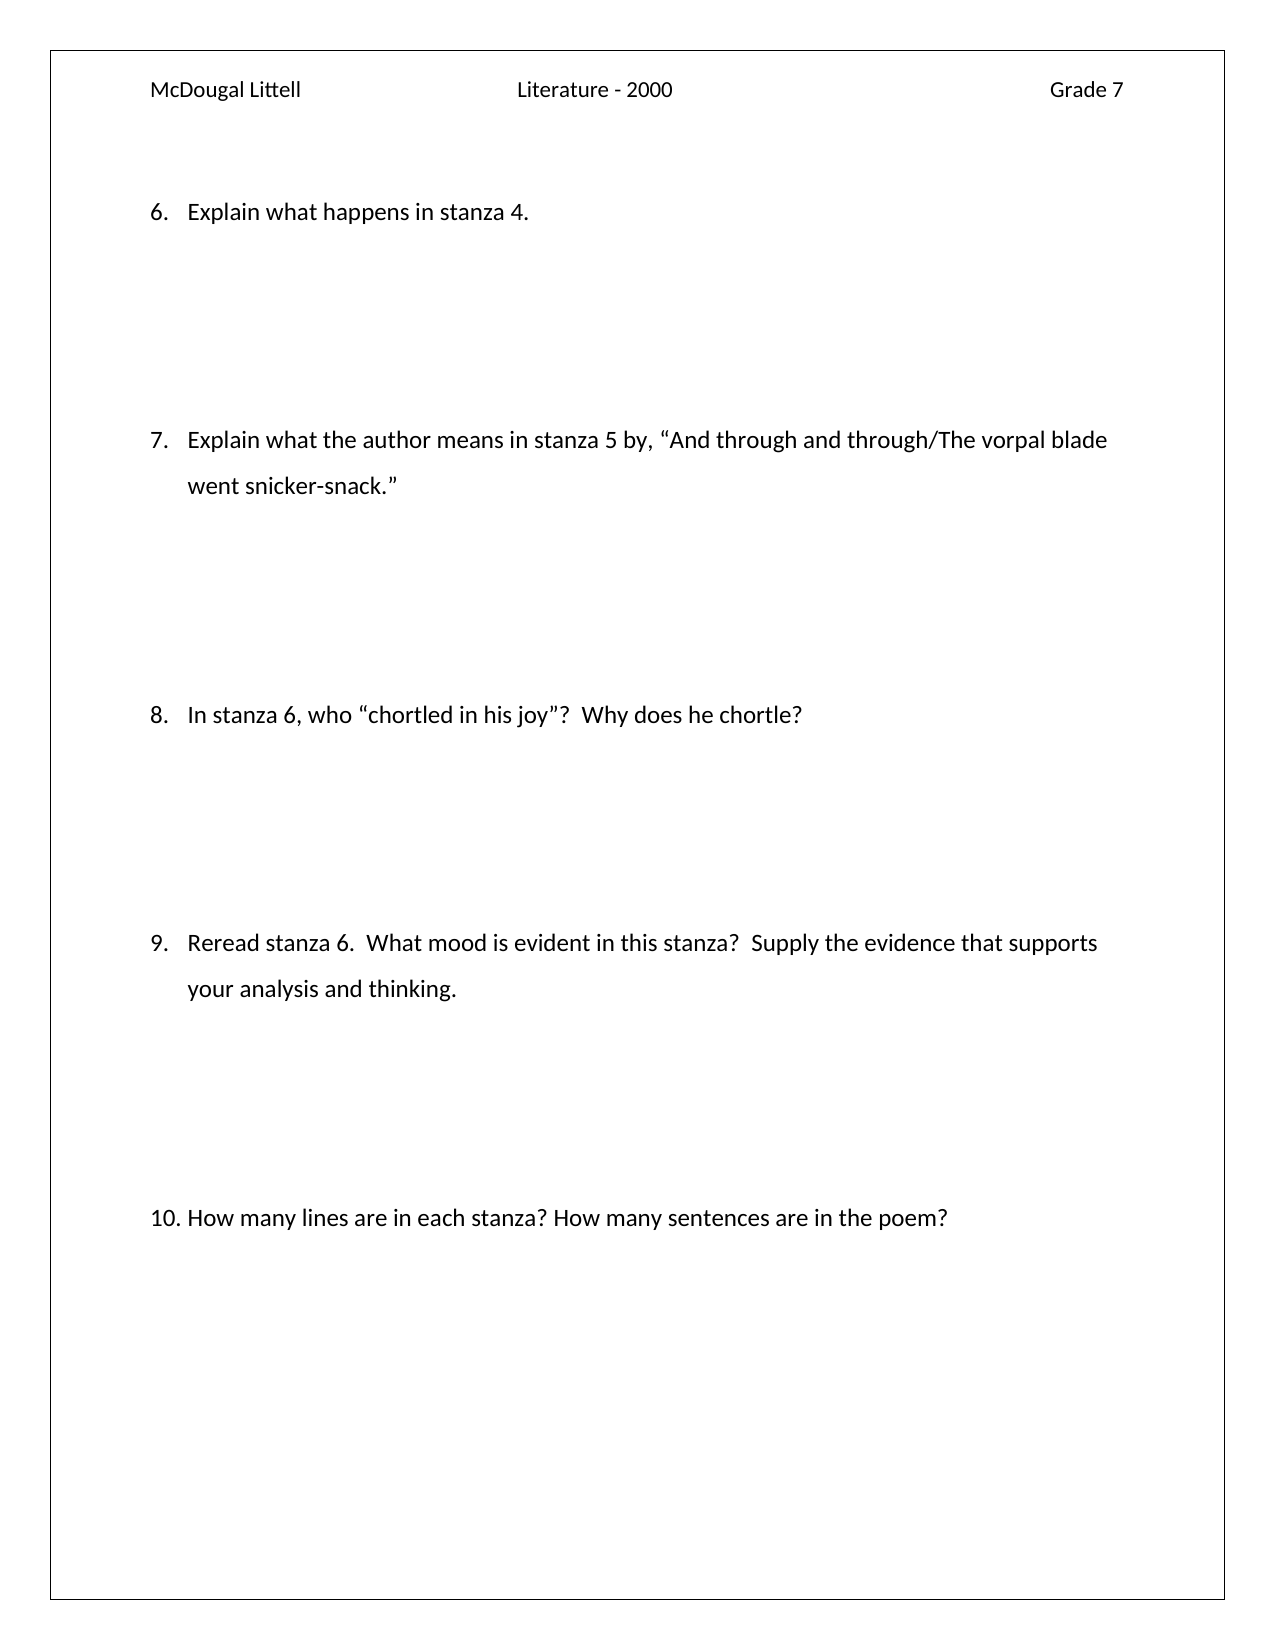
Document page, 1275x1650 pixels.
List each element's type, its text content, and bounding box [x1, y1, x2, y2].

list Explain what the author means in stanza 5 by, “And through and through/The vorpal blade went snicker-snack.” [150, 424, 1125, 501]
list In stanza 6, who “chortled in his joy”? Why does he chortle? [150, 699, 1125, 729]
list Explain what happens in stanza 4. [150, 196, 1125, 226]
list Reread stanza 6. What mood is evident in this stanza? Supply the evidence that supports your analysis and thinking. [150, 927, 1125, 1004]
list How many lines are in each stanza? How many sentences are in the poem? [150, 1202, 1125, 1232]
